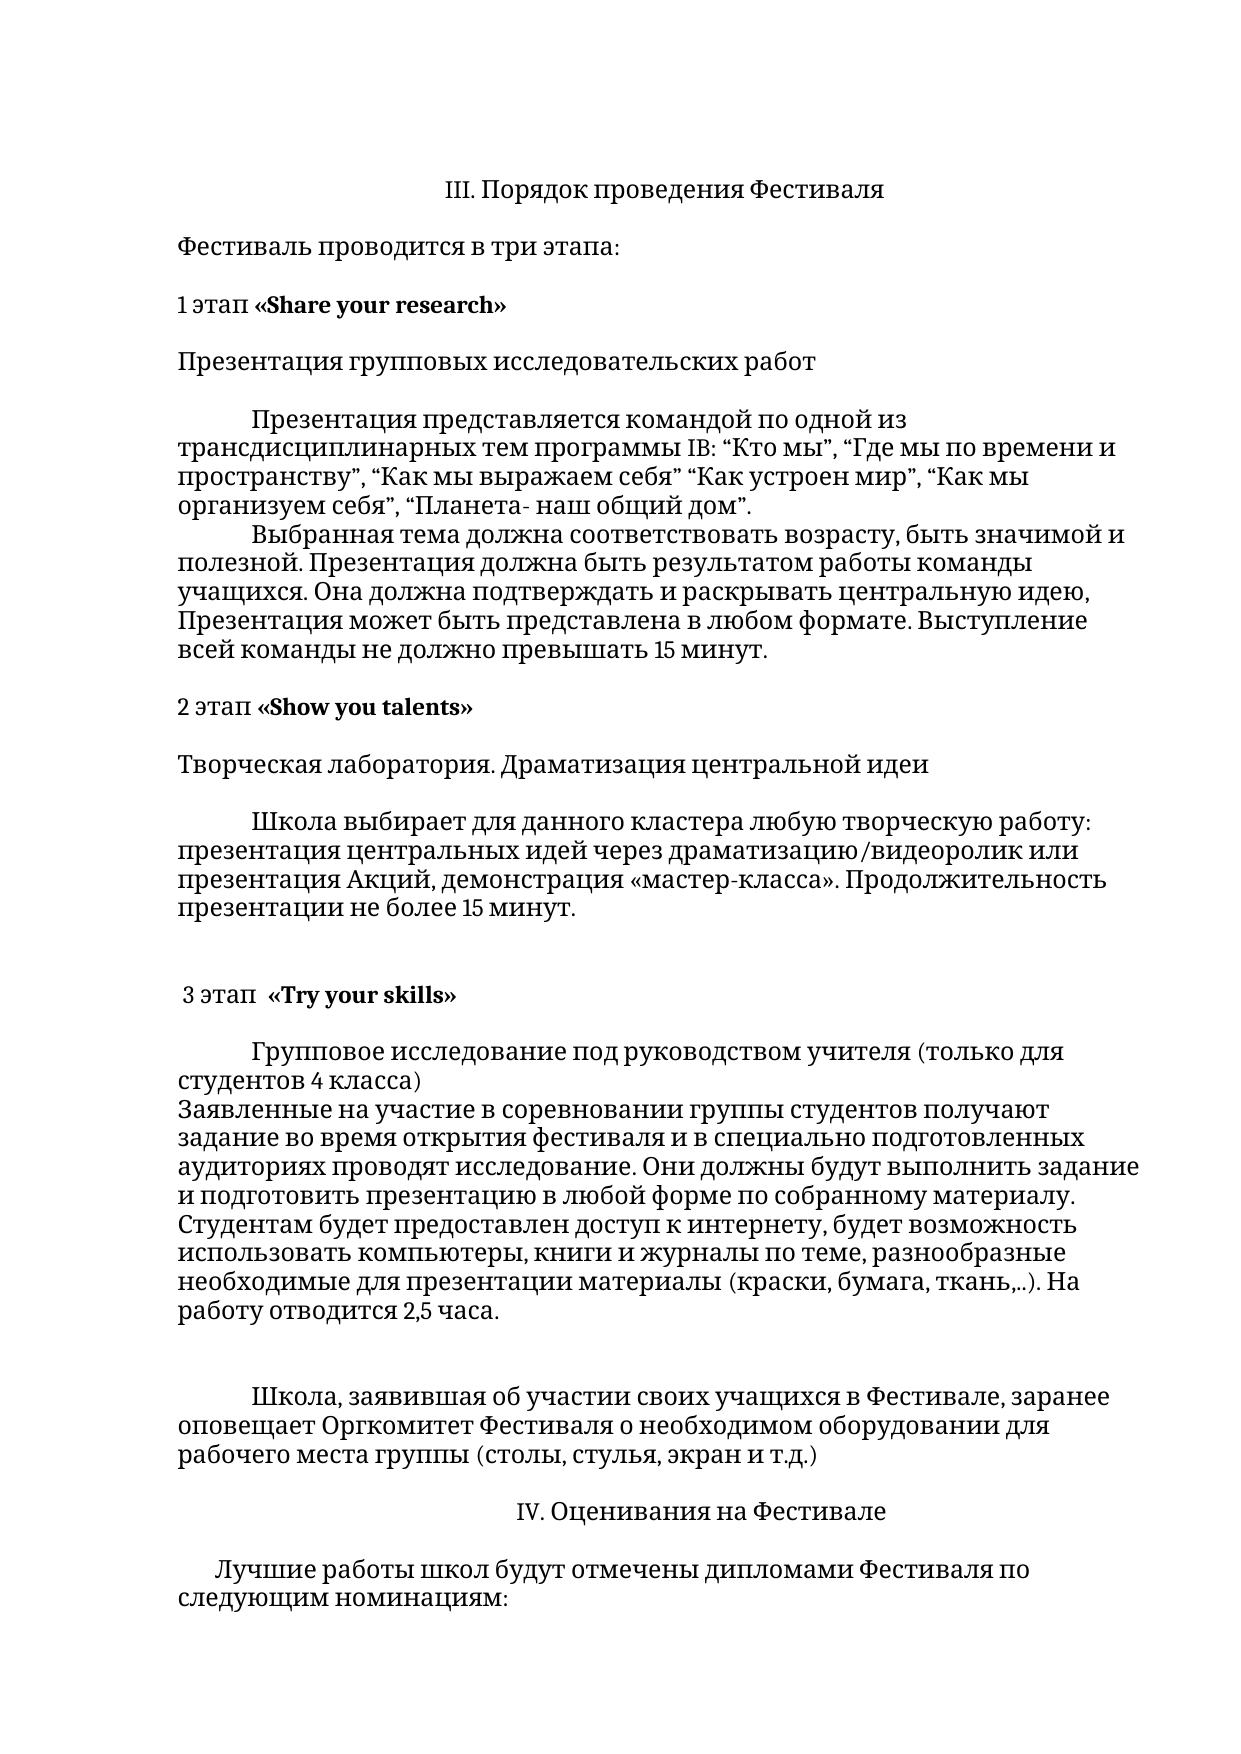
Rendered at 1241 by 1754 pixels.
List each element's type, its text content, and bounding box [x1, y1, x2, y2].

text 1 этап «Share your research» [177, 291, 1152, 319]
text 2 этап «Show you talents» [177, 693, 1152, 722]
text Групповое исследование под руководством учителя (только для студентов 4 класса) [177, 1038, 1152, 1096]
text Школа, заявившая об участии своих учащихся в Фестивале, заранее оповещает Оргкомитет Фестиваля о необходимом оборудовании для рабочего места группы (столы, стулья, экран и т.д.) [177, 1383, 1152, 1469]
text Студентам будет предоставлен доступ к интернету, будет возможность использовать компьютеры, книги и журналы по теме, разнообразные необходимые для презентации материалы (краски, бумага, ткань,..). На работу отводится 2,5 часа. [177, 1211, 1152, 1326]
text Заявленные на участие в соревновании группы студентов получают задание во время открытия фестиваля и в специально подготовленных аудиториях проводят исследование. Они должны будут выполнить задание и подготовить презентацию в любой форме по собранному материалу. [177, 1096, 1152, 1211]
text IV. Оценивания на Фестивале [177, 1498, 1152, 1527]
text Презентация представляется командой по одной из трансдисциплинарных тем программы IB: “Кто мы”, “Где мы по времени и пространству”, “Как мы выражаем себя” “Как устроен мир”, “Как мы организуем себя”, “Планета- наш общий дом”. [177, 406, 1152, 521]
text Школа выбирает для данного кластера любую творческую работу: презентация центральных идей через драматизацию/видеоролик или [177, 808, 1152, 866]
text 3 этап «Try your skills» [177, 981, 1152, 1009]
text Выбранная тема должна соответствовать возрасту, быть значимой и полезной. Презентация должна быть результатом работы команды учащихся. Она должна подтверждать и раскрывать центральную идею, Презентация может быть представлена в любом формате. Выступление всей команды не должно превышать 15 минут. [177, 521, 1152, 664]
text Фестиваль проводится в три этапа: [177, 233, 1152, 262]
text Лучшие работы школ будут отмечены дипломами Фестиваля по следующим номинациям: [177, 1556, 1152, 1613]
text Творческая лаборатория. Драматизация центральной идеи [177, 751, 1152, 779]
text III. Порядок проведения Фестиваля [177, 176, 1152, 204]
text Презентация групповых исследовательских работ [177, 348, 1152, 377]
text презентация Акций, демонстрация «мастер-класса». Продолжительность презентации не более 15 минут. [177, 866, 1152, 923]
